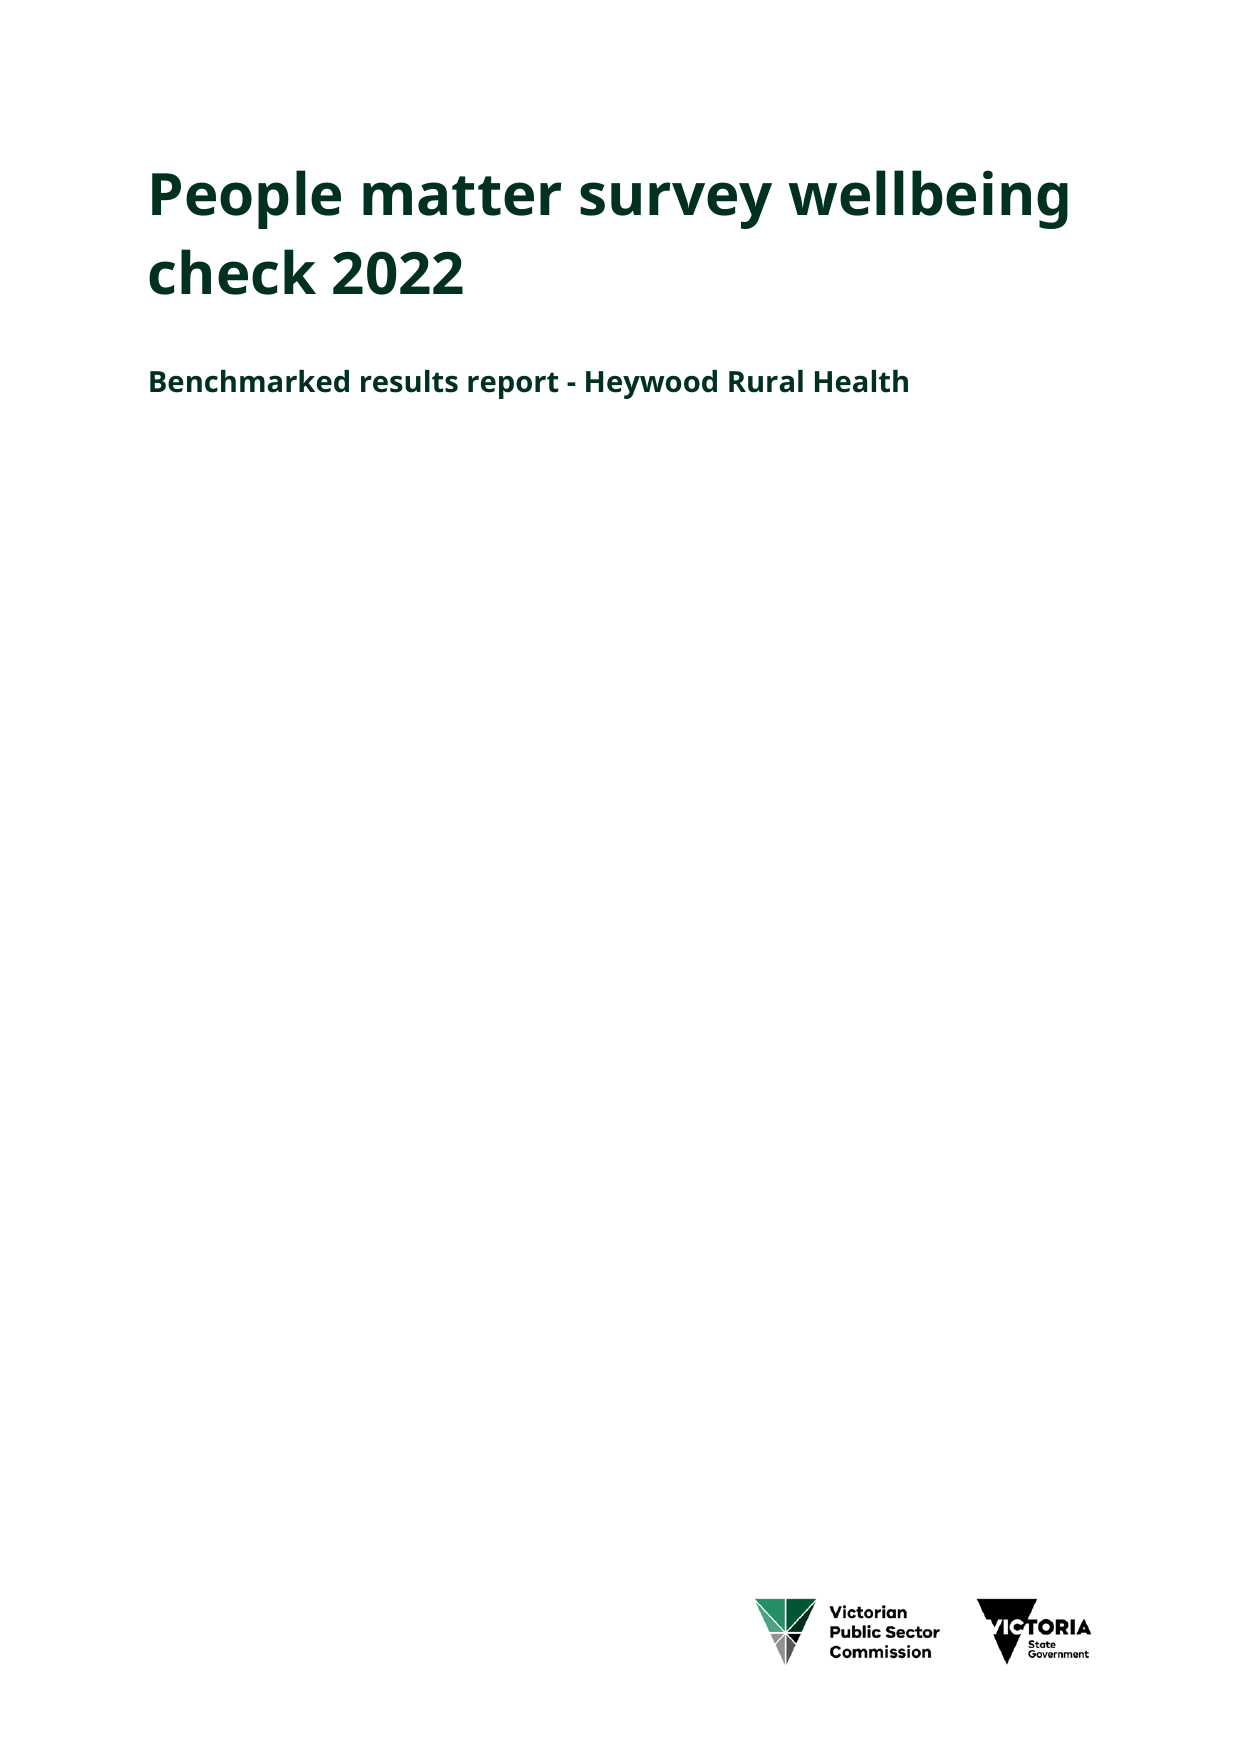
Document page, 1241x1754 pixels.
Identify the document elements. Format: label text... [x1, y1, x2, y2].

text People matter survey wellbeing check 2022 [148, 153, 1092, 312]
picture [754, 1598, 1093, 1666]
subtitle Benchmarked results report - Heywood Rural Health [148, 362, 1092, 401]
